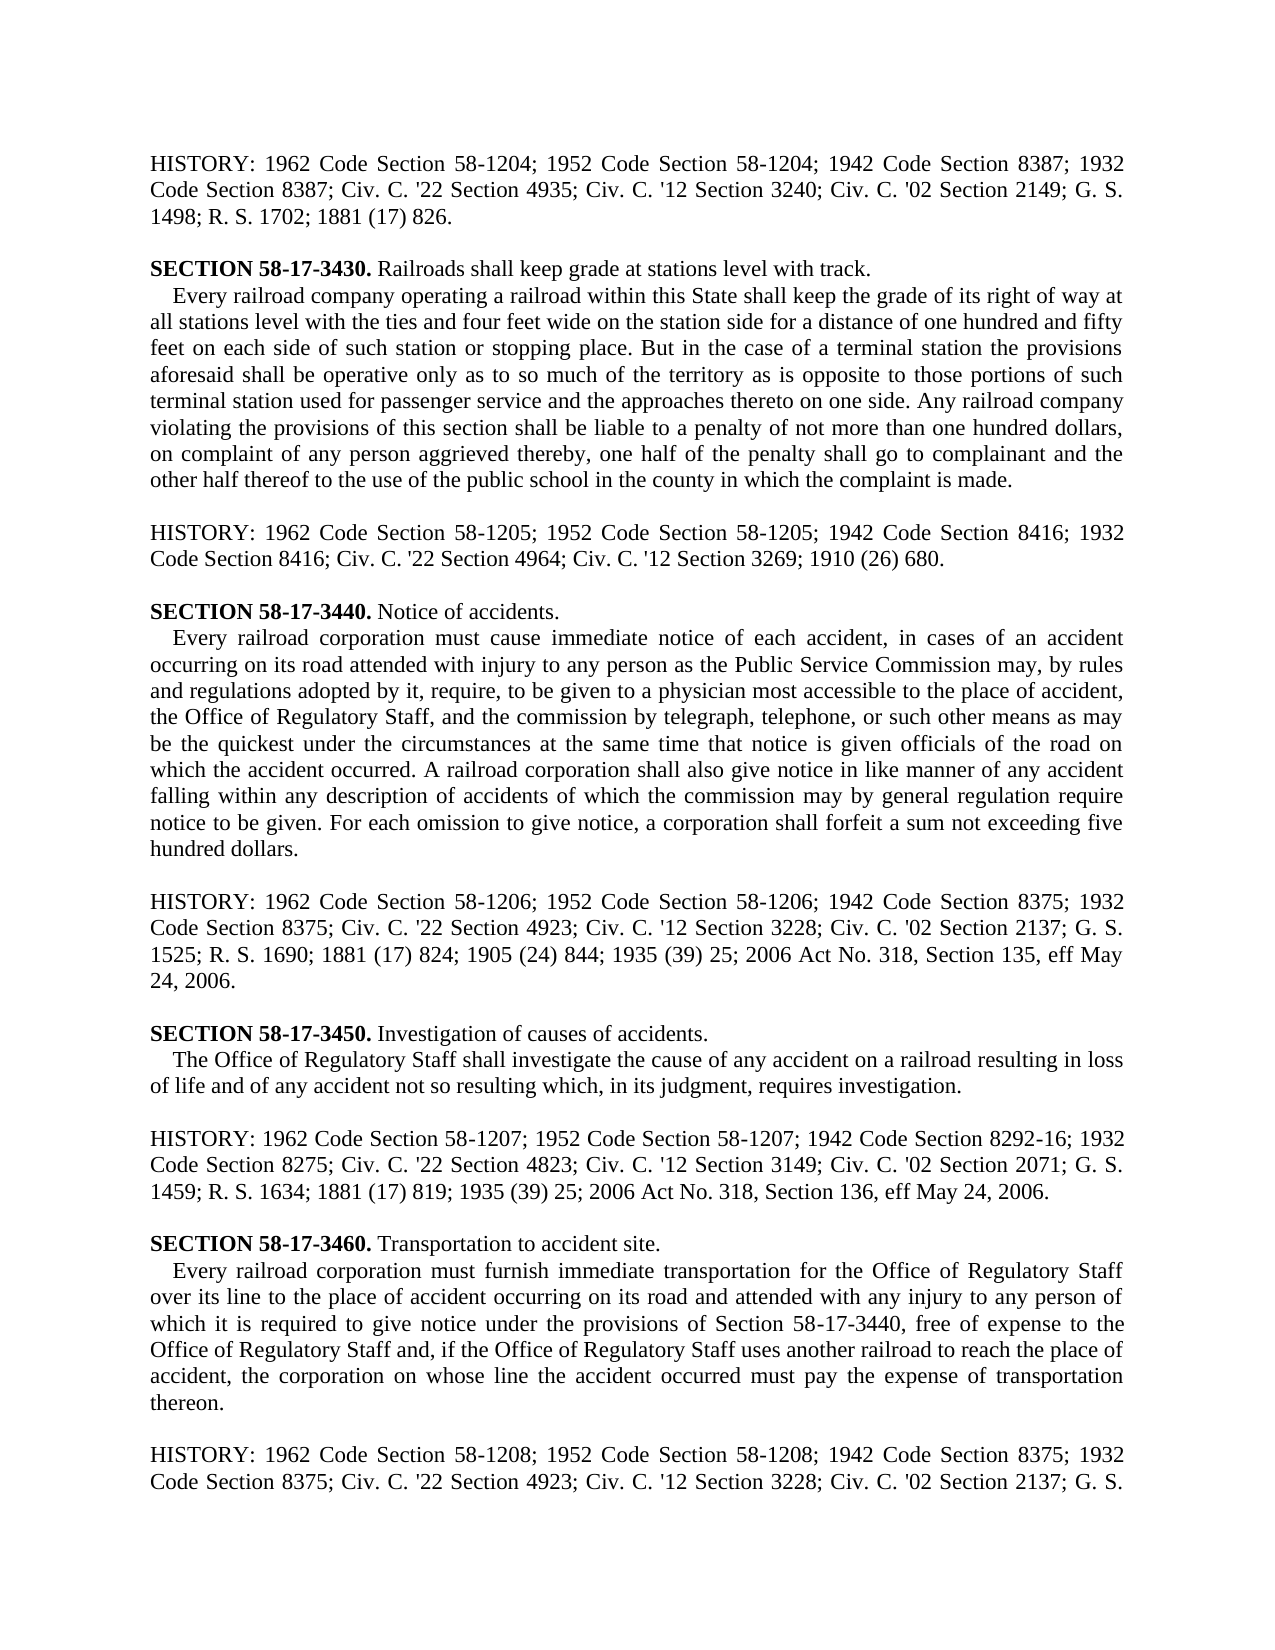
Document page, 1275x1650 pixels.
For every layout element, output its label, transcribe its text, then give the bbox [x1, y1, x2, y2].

text SECTION 58-17-3460. Transportation to accident site. [150, 1231, 1125, 1257]
text Every railroad company operating a railroad within this State shall keep the grade of its right of way at all stations level with the ties and four feet wide on the station side for a distance of one hundred and fifty feet on each side of such station or stopping place. But in the case of a terminal station the provisions aforesaid shall be operative only as to so much of the territory as is opposite to those portions of such terminal station used for passenger service and the approaches thereto on one side. Any railroad company violating the provisions of this section shall be liable to a penalty of not more than one hundred dollars, on complaint of any person aggrieved thereby, one half of the penalty shall go to complainant and the other half thereof to the use of the public school in the county in which the complaint is made. [150, 282, 1125, 493]
text SECTION 58-17-3450. Investigation of causes of accidents. [150, 1020, 1125, 1046]
text SECTION 58-17-3440. Notice of accidents. [150, 598, 1125, 624]
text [150, 1441, 1125, 1494]
text HISTORY: 1962 Code Section 58-1204; 1952 Code Section 58-1204; 1942 Code Section 8387; 1932 Code Section 8387; Civ. C. '22 Section 4935; Civ. C. '12 Section 3240; Civ. C. '02 Section 2149; G. S. 1498; R. S. 1702; 1881 (17) 826. [150, 150, 1125, 229]
text The Office of Regulatory Staff shall investigate the cause of any accident on a railroad resulting in loss of life and of any accident not so resulting which, in its judgment, requires investigation. [150, 1046, 1125, 1099]
text Every railroad corporation must furnish immediate transportation for the Office of Regulatory Staff over its line to the place of accident occurring on its road and attended with any injury to any person of which it is required to give notice under the provisions of Section 58-17-3440, free of expense to the Office of Regulatory Staff and, if the Office of Regulatory Staff uses another railroad to reach the place of accident, the corporation on whose line the accident occurred must pay the expense of transportation thereon. [150, 1257, 1125, 1415]
text Every railroad corporation must cause immediate notice of each accident, in cases of an accident occurring on its road attended with injury to any person as the Public Service Commission may, by rules and regulations adopted by it, require, to be given to a physician most accessible to the place of accident, the Office of Regulatory Staff, and the commission by telegraph, telephone, or such other means as may be the quickest under the circumstances at the same time that notice is given officials of the road on which the accident occurred. A railroad corporation shall also give notice in like manner of any accident falling within any description of accidents of which the commission may by general regulation require notice to be given. For each omission to give notice, a corporation shall forfeit a sum not exceeding five hundred dollars. [150, 624, 1125, 862]
text HISTORY: 1962 Code Section 58-1207; 1952 Code Section 58-1207; 1942 Code Section 8292-16; 1932 Code Section 8275; Civ. C. '22 Section 4823; Civ. C. '12 Section 3149; Civ. C. '02 Section 2071; G. S. 1459; R. S. 1634; 1881 (17) 819; 1935 (39) 25; 2006 Act No. 318, Section 136, eff May 24, 2006. [150, 1125, 1125, 1204]
text SECTION 58-17-3430. Railroads shall keep grade at stations level with track. [150, 255, 1125, 282]
text HISTORY: 1962 Code Section 58-1206; 1952 Code Section 58-1206; 1942 Code Section 8375; 1932 Code Section 8375; Civ. C. '22 Section 4923; Civ. C. '12 Section 3228; Civ. C. '02 Section 2137; G. S. 1525; R. S. 1690; 1881 (17) 824; 1905 (24) 844; 1935 (39) 25; 2006 Act No. 318, Section 135, eff May 24, 2006. [150, 888, 1125, 993]
text HISTORY: 1962 Code Section 58-1205; 1952 Code Section 58-1205; 1942 Code Section 8416; 1932 Code Section 8416; Civ. C. '22 Section 4964; Civ. C. '12 Section 3269; 1910 (26) 680. [150, 519, 1125, 572]
